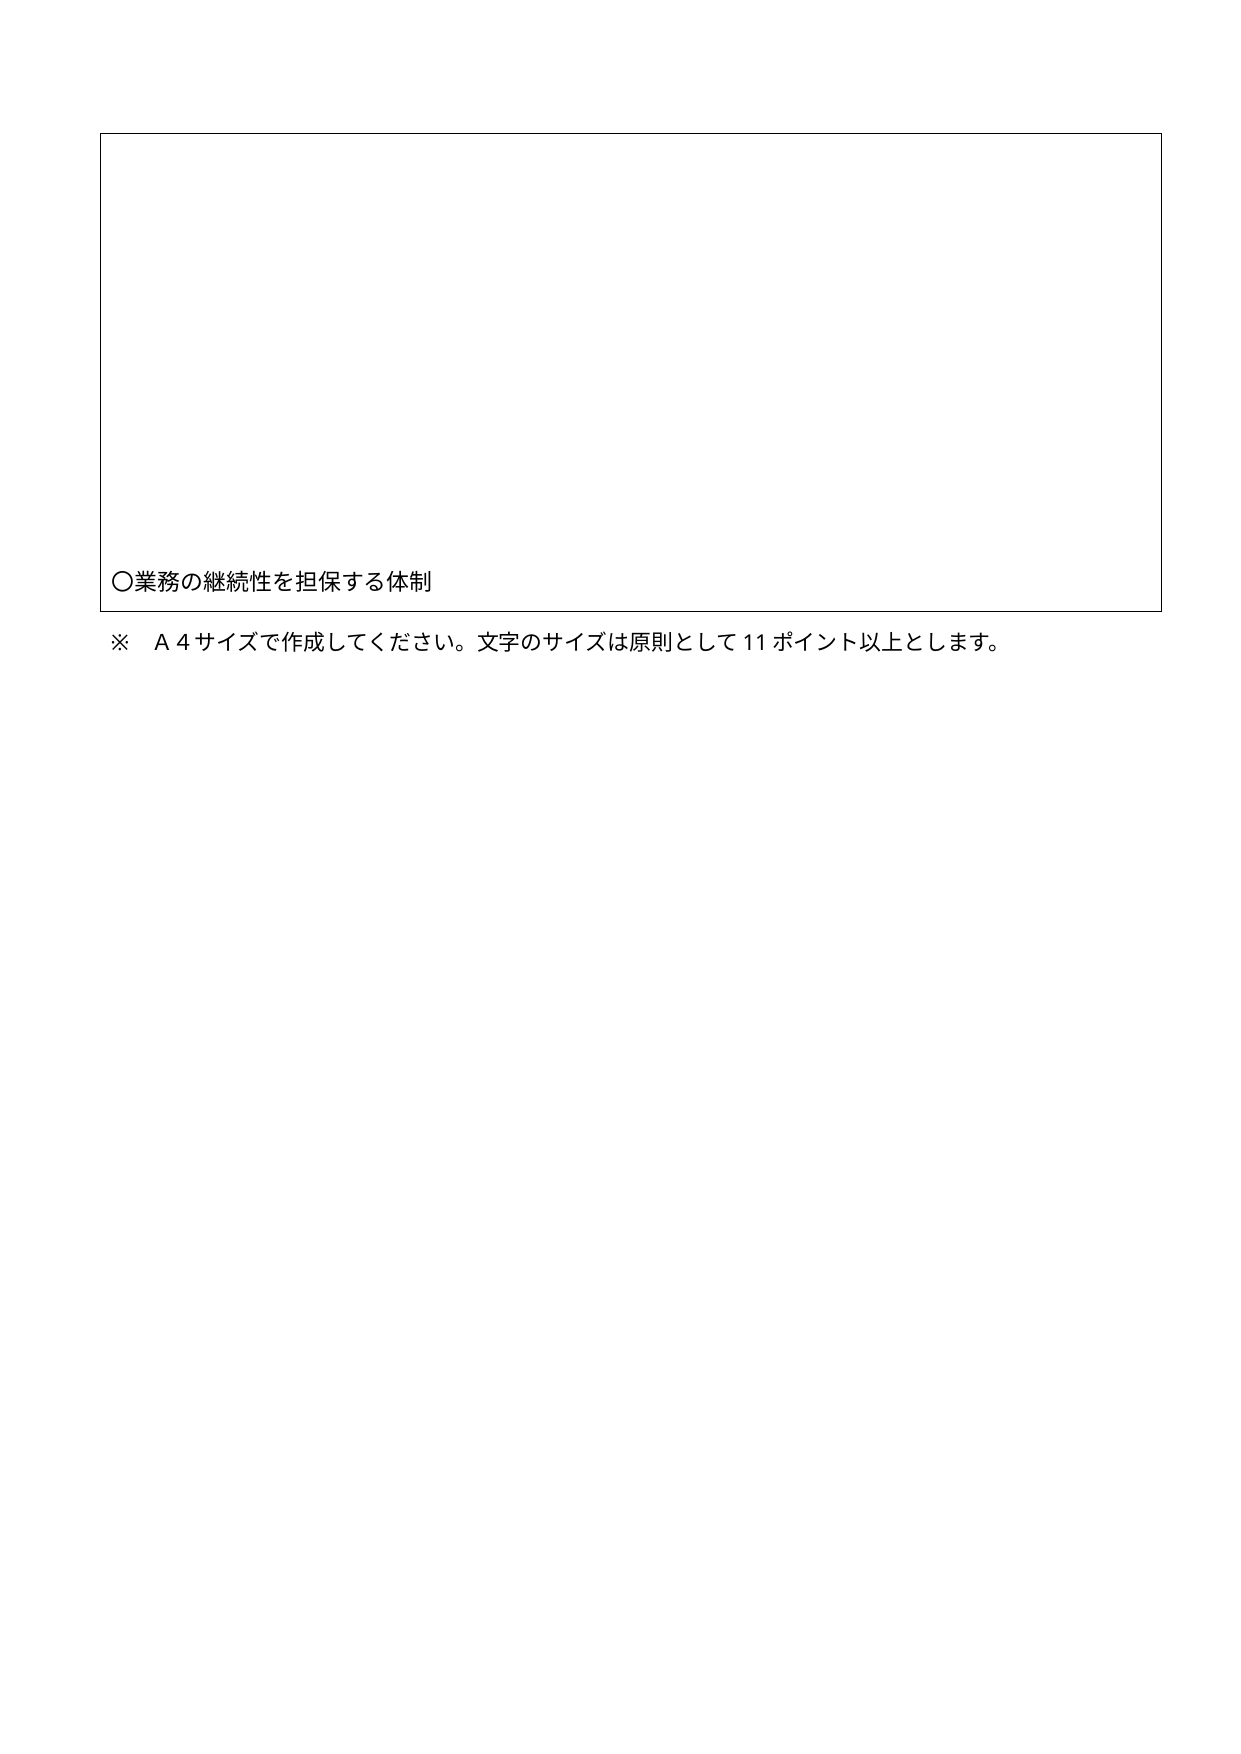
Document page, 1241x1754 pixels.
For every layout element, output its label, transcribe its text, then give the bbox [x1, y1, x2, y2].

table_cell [101, 134, 1161, 611]
text ※ Ａ４サイズで作成してください。文字のサイズは原則として11ポイント以上とします。 [89, 612, 1152, 671]
